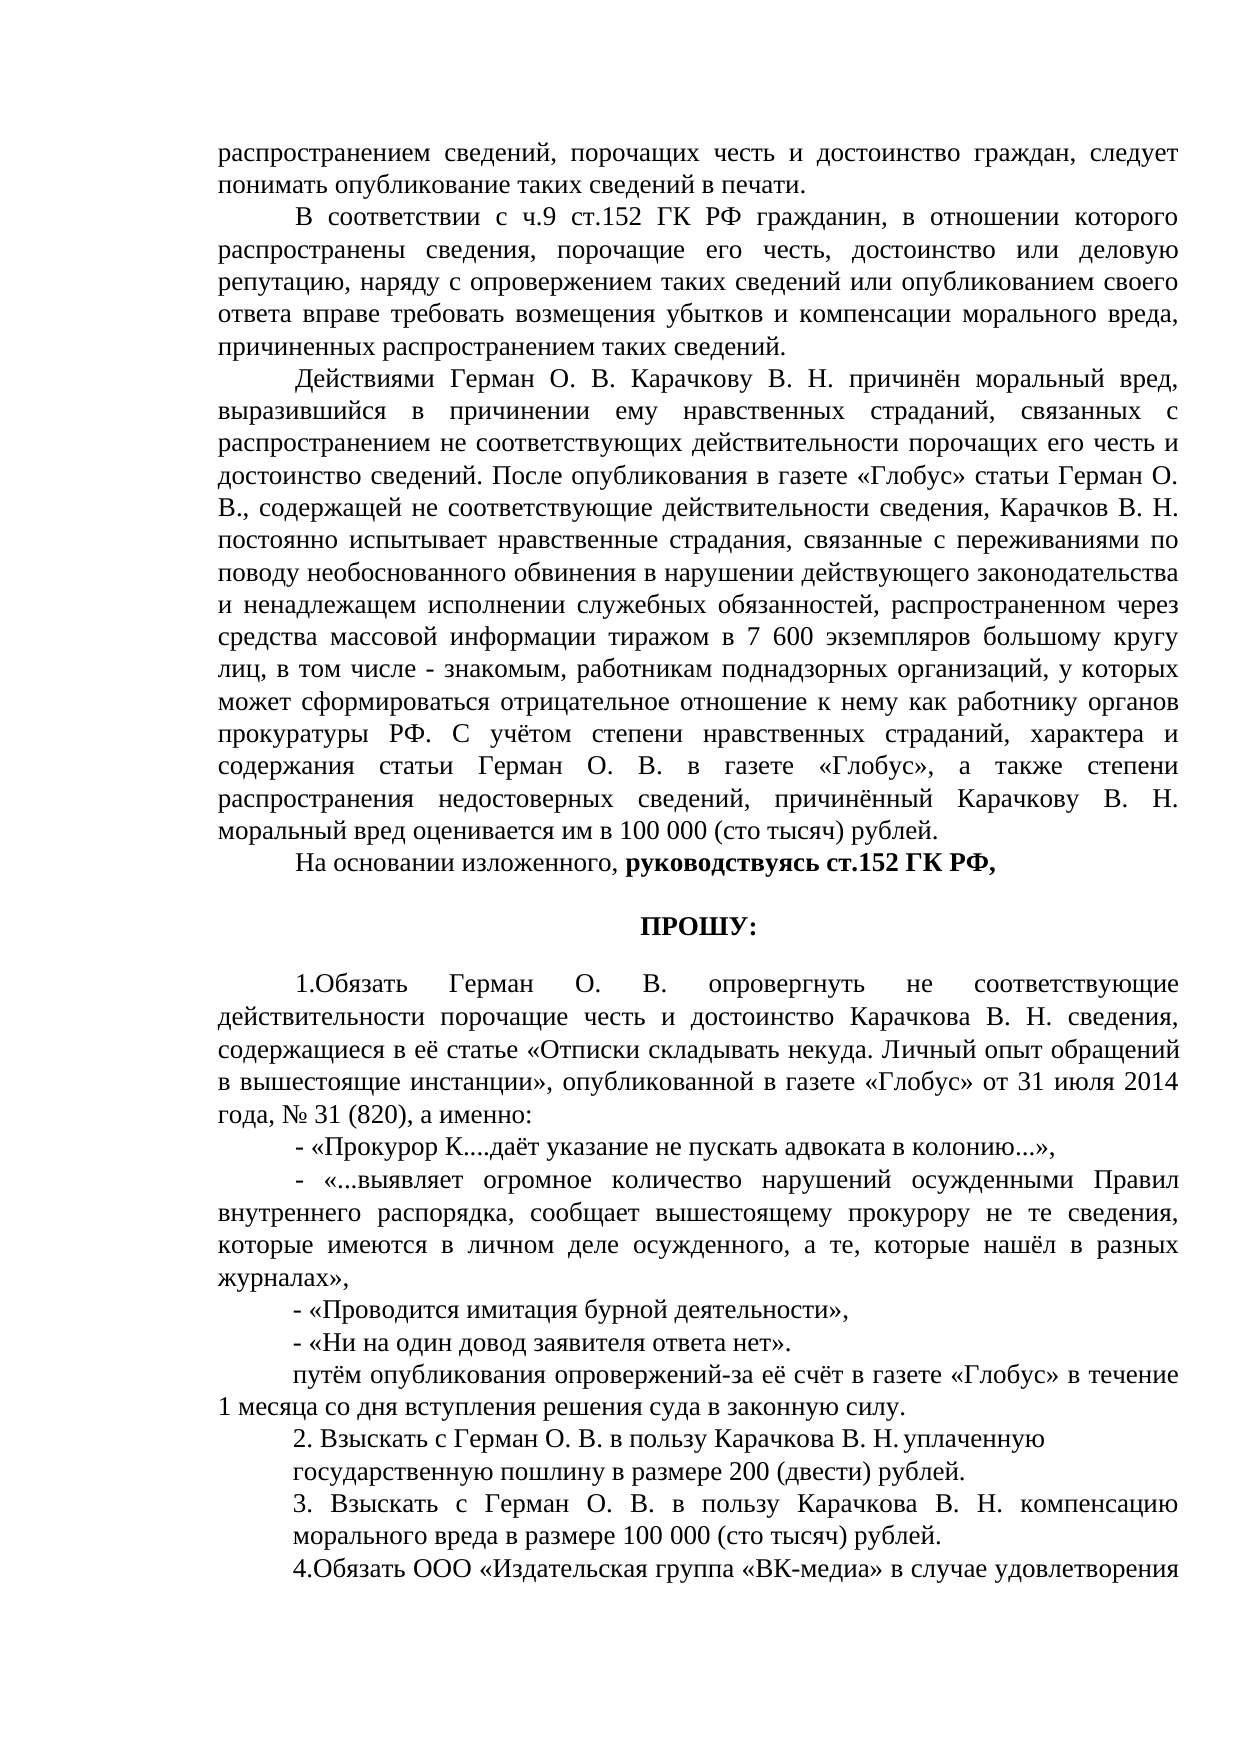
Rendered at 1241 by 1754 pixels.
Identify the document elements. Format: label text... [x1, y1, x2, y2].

text Действиями Герман О. В. Карачкову В. Н. причинён моральный вред, выразившийся в причинении ему нравственных страданий, связанных с распространением не соответствующих действительности порочащих его честь и достоинство сведений. После опубликования в газете «Глобус» статьи Герман О. В., содержащей не соответствующие действительности сведения, Карачков В. Н. постоянно испытывает нравственные страдания, связанные с переживаниями по поводу необоснованного обвинения в нарушении действующего законодательства и ненадлежащем исполнении служебных обязанностей, распространенном через средства массовой информации тиражом в 7 600 экземпляров большому кругу лиц, в том числе - знакомым, работникам поднадзорных организаций, у которых может сформироваться отрицательное отношение к нему как работнику органов прокуратуры РФ. С учётом степени нравственных страданий, характера и содержания статьи Герман О. В. в газете «Глобус», а также степени распространения недостоверных сведений, причинённый Карачкову В. Н. моральный вред оценивается им в 100 000 (сто тысяч) рублей. [218, 361, 1180, 846]
text - «Прокурор К....даёт указание не пускать адвоката в колонию...», [218, 1130, 1180, 1162]
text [218, 1551, 1180, 1583]
text - «Ни на один довод заявителя ответа нет». [218, 1325, 1180, 1357]
text путём опубликования опровержений-за её счёт в газете «Глобус» в течение 1 месяца со дня вступления решения суда в законную силу. [218, 1357, 1180, 1422]
text 1.Обязать Герман О. В. опровергнуть не соответствующие действительности порочащие честь и достоинство Карачкова В. Н. сведения, содержащиеся в её статье «Отписки складывать некуда. Личный опыт обращений в вышестоящие инстанции», опубликованной в газете «Глобус» от 31 июля 2014 года, № 31 (820), а именно: [218, 967, 1180, 1130]
text ПРОШУ: [218, 913, 1180, 941]
text На основании изложенного, руководствуясь ст.152 ГК РФ, [218, 846, 1180, 878]
text - «Проводится имитация бурной деятельности», [218, 1293, 1180, 1325]
text - «...выявляет огромное количество нарушений осужденными Правил внутреннего распорядка, сообщает вышестоящему прокурору не те сведения, которые имеются в личном деле осужденного, а те, которые нашёл в разных журналах», [218, 1162, 1180, 1293]
text 3. Взыскать с Герман О. В. в пользу Карачкова В. Н. компенсацию морального вреда в размере 100 000 (сто тысяч) рублей. [293, 1487, 1180, 1551]
text 2. Взыскать с Герман О. В. в пользу Карачкова В. Н. уплаченную государственную пошлину в размере 200 (двести) рублей. [293, 1422, 1180, 1487]
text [218, 135, 1180, 200]
text В соответствии с ч.9 ст.152 ГК РФ гражданин, в отношении которого распространены сведения, порочащие его честь, достоинство или деловую репутацию, наряду с опровержением таких сведений или опубликованием своего ответа вправе требовать возмещения убытков и компенсации морального вреда, причиненных распространением таких сведений. [218, 200, 1180, 361]
